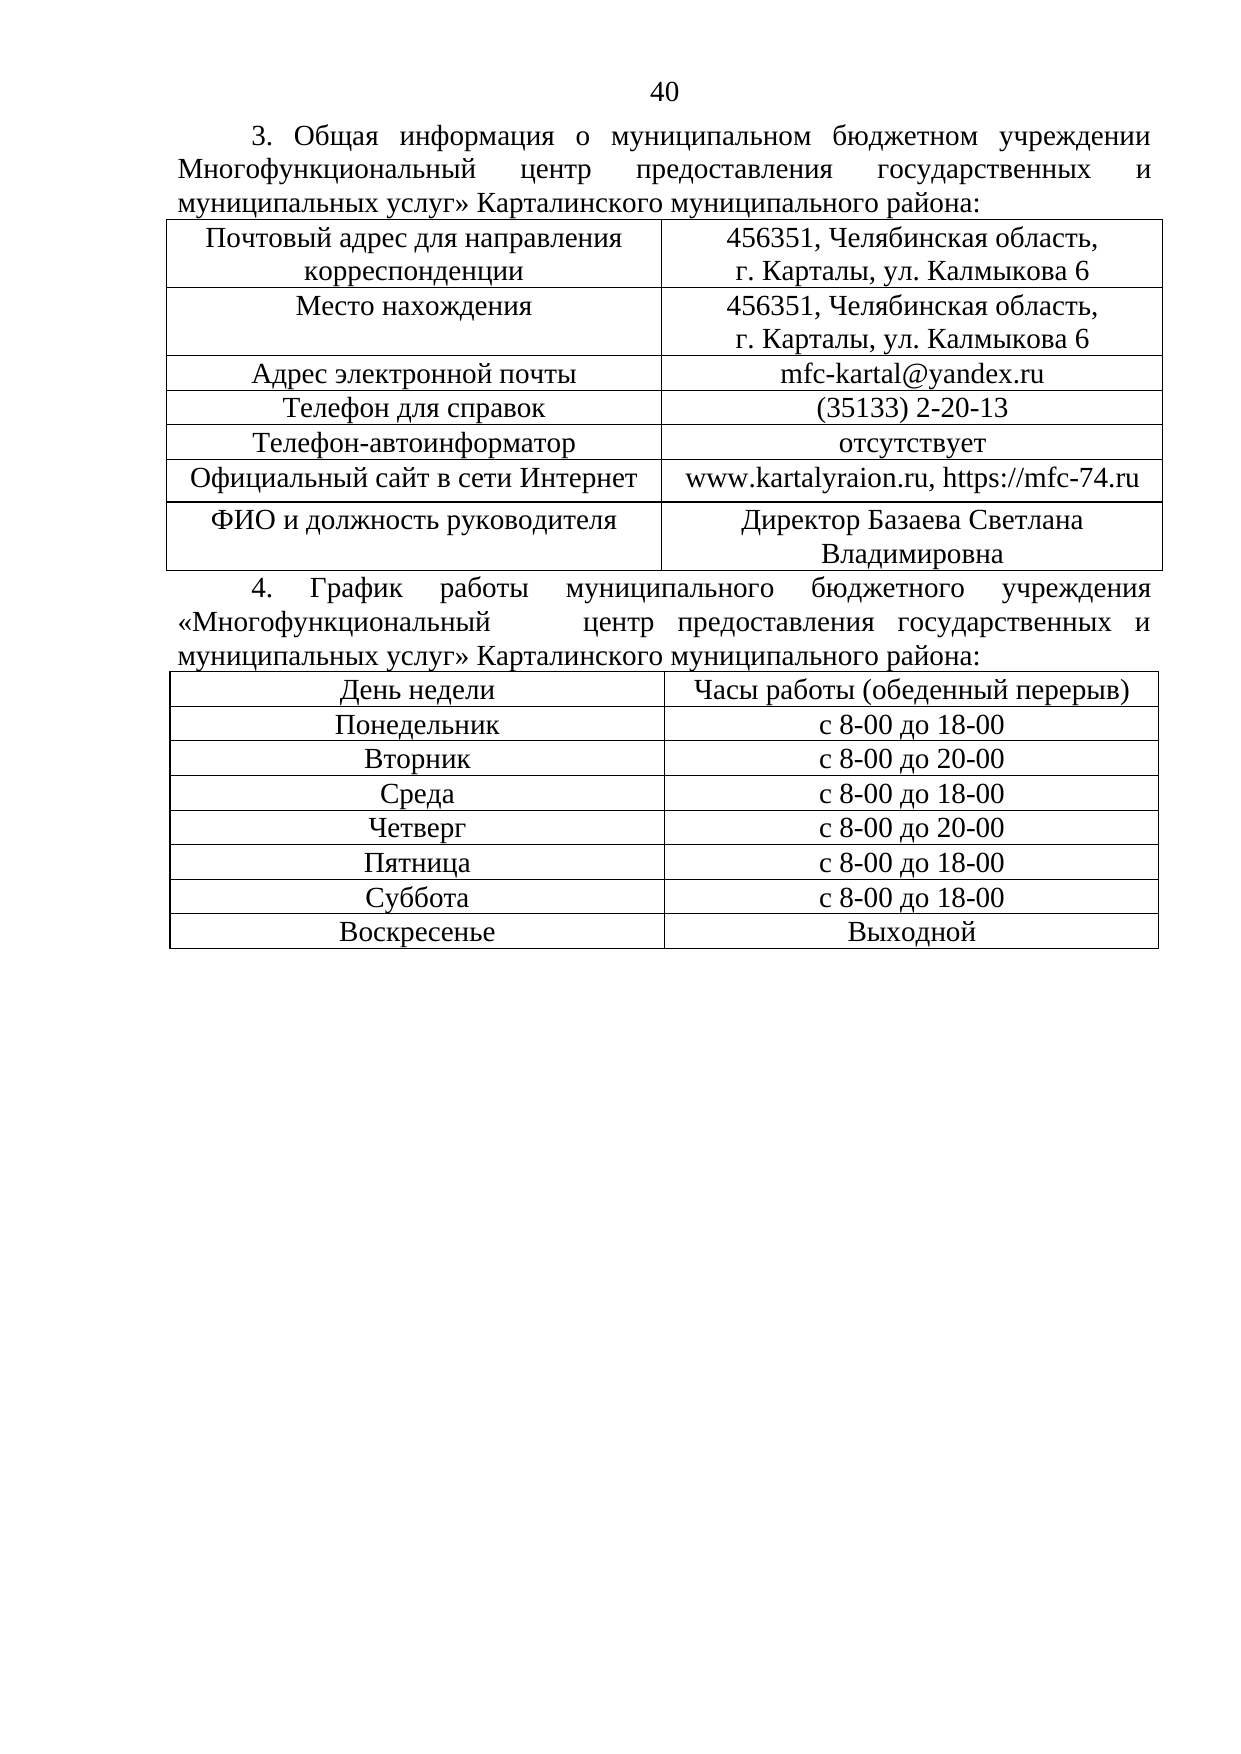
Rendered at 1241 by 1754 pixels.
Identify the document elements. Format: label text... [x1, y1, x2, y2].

table_header Часы работы (обеденный перерыв) [665, 672, 1158, 706]
table_cell Место нахождения [167, 288, 661, 355]
table_cell с 8-00 до 20-00 [665, 741, 1158, 775]
table_cell отсутствует [662, 425, 1162, 459]
table_cell ФИО и должность руководителя [167, 503, 661, 569]
table_cell (35133) 2-20-13 [662, 391, 1162, 424]
table_cell с 8-00 до 20-00 [665, 811, 1158, 844]
table_cell Директор Базаева Светлана Владимировна [662, 503, 1162, 569]
table_cell с 8-00 до 18-00 [665, 845, 1158, 879]
table_header День недели [171, 672, 664, 706]
table_cell 456351, Челябинская область, г. Карталы, ул. Калмыкова 6 [662, 288, 1162, 355]
table_cell Официальный сайт в сети Интернет [167, 460, 661, 501]
table_cell www.kartalyraion.ru, https://mfc-74.ru [662, 460, 1162, 501]
table_cell Четверг [171, 811, 664, 844]
table_cell Телефон для справок [167, 391, 661, 424]
table_header Почтовый адрес для направления корреспонденции [167, 220, 661, 287]
table_cell с 8-00 до 18-00 [665, 776, 1158, 809]
table_cell Воскресенье [171, 914, 664, 948]
table_cell Выходной [665, 914, 1158, 948]
table_cell Среда [171, 776, 664, 809]
text 4. График работы муниципального бюджетного учреждения «Многофункциональный центр предоставления государственных и муниципальных услуг» Карталинского муниципального района: [177, 571, 1152, 671]
table_cell Понедельник [171, 707, 664, 740]
table_cell с 8-00 до 18-00 [665, 707, 1158, 740]
table_cell с 8-00 до 18-00 [665, 880, 1158, 913]
table_header 456351, Челябинская область, г. Карталы, ул. Калмыкова 6 [662, 220, 1162, 287]
table_cell Пятница [171, 845, 664, 879]
table_cell Адрес электронной почты [167, 356, 661, 389]
table_cell mfc-kartal@yandex.ru [662, 356, 1162, 389]
table_cell Суббота [171, 880, 664, 913]
table_cell Телефон-автоинформатор [167, 425, 661, 459]
text 3. Общая информация о муниципальном бюджетном учреждении Многофункциональный центр предоставления государственных и муниципальных услуг» Карталинского муниципального района: [177, 118, 1152, 219]
table_cell Вторник [171, 741, 664, 775]
